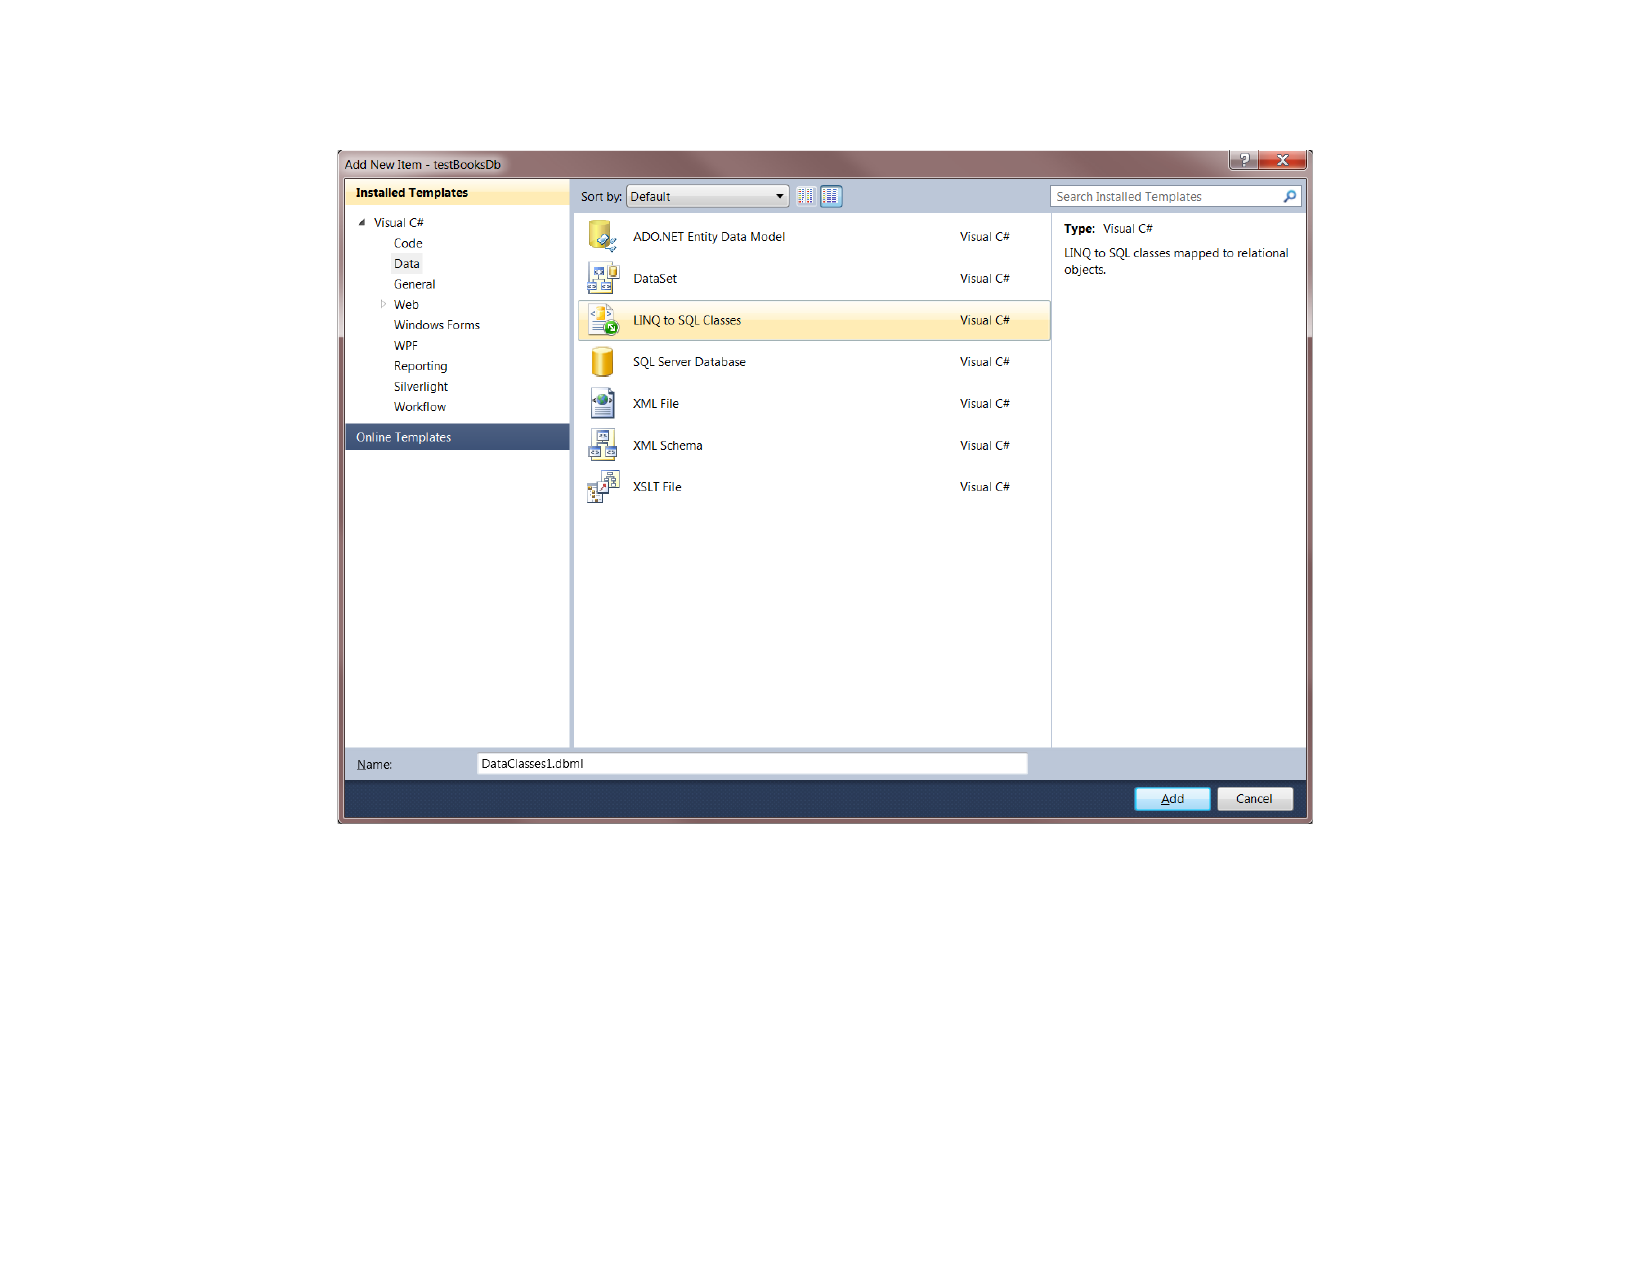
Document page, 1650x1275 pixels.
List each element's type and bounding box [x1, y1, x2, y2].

picture [337, 150, 1313, 824]
